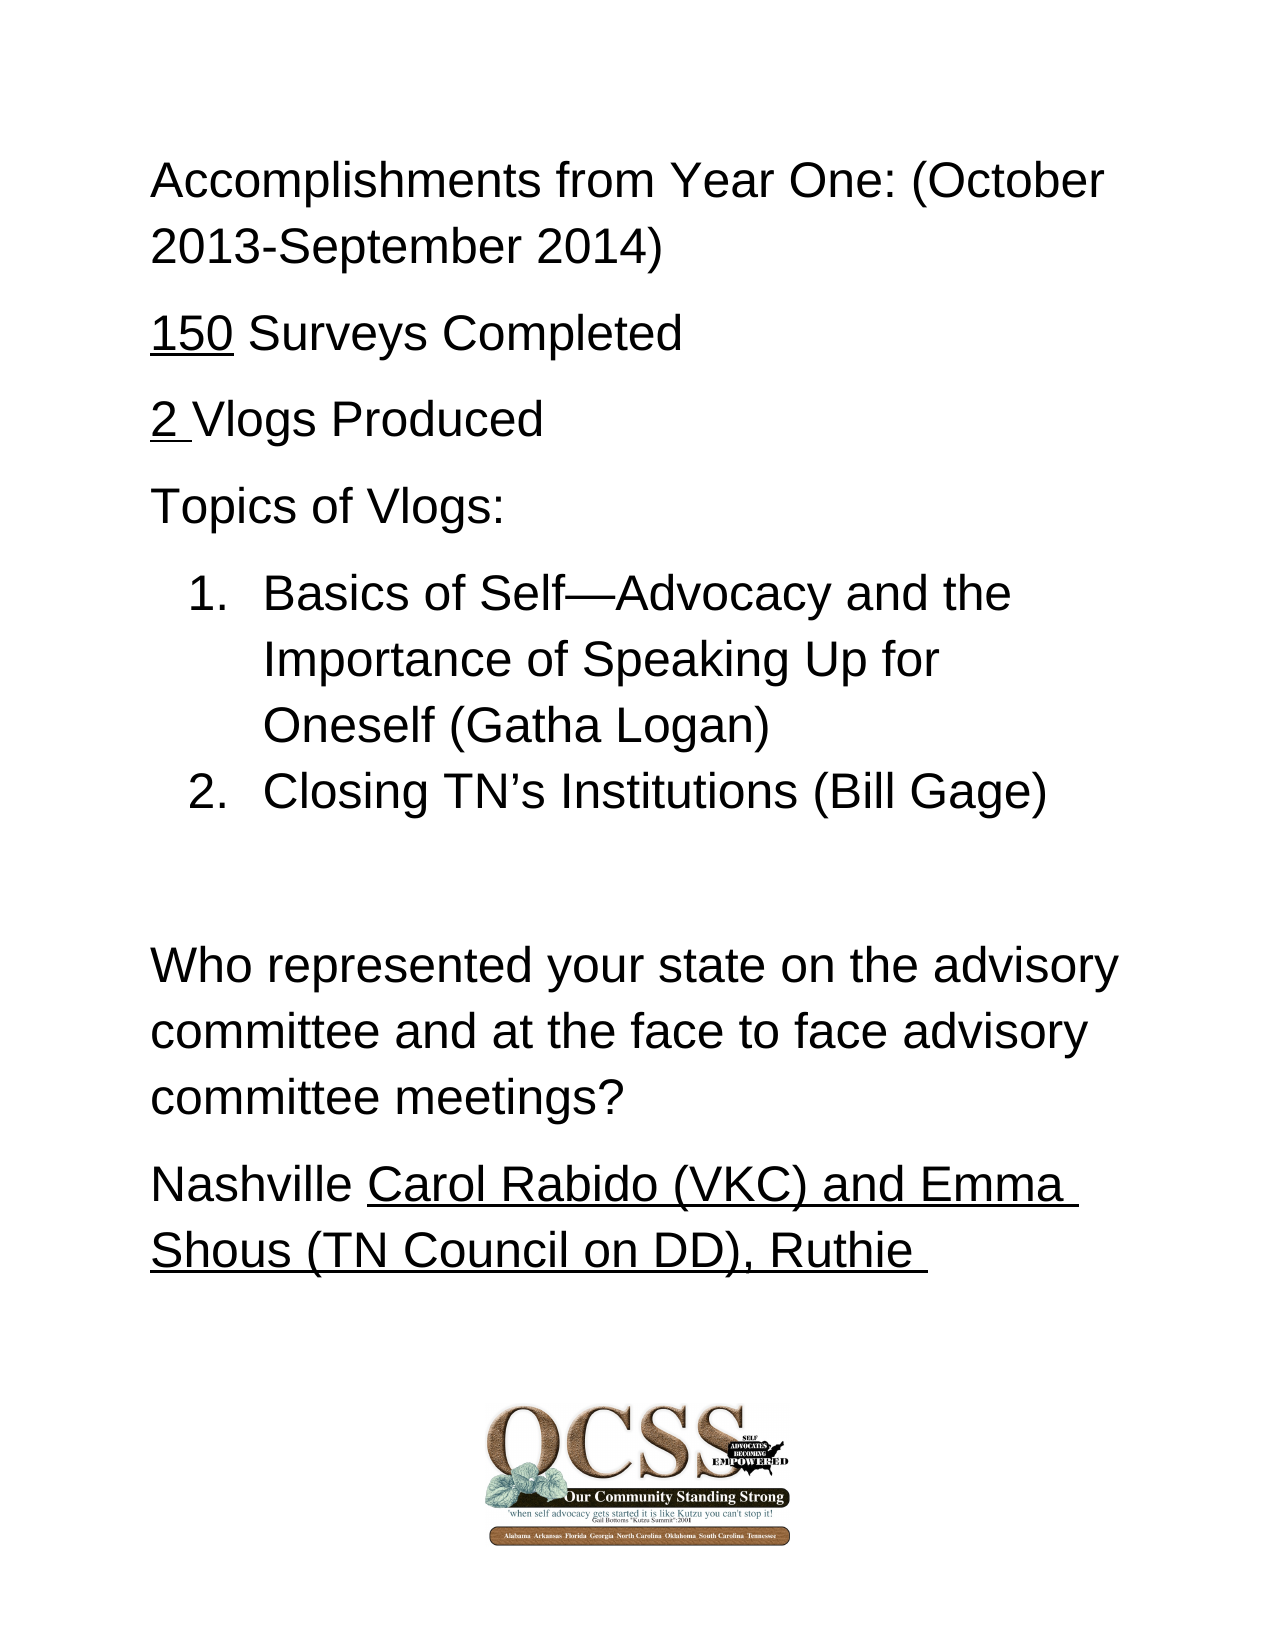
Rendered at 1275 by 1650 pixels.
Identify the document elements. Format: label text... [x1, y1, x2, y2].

text 150 Surveys Completed [150, 303, 1125, 360]
list Basics of Self—Advocacy and the Importance of Speaking Up for Oneself (Gatha Logan) [187, 563, 1125, 753]
text Accomplishments from Year One: (October 2013-September 2014) [150, 150, 1125, 273]
text Nashville Carol Rabido (VKC) and Emma Shous (TN Council on DD), Ruthie Beckwith, Bill Gage, Sam Gage, Gatha Logan [150, 1154, 1125, 1278]
text Who represented your state on the advisory committee and at the face to face advisory committee meetings? [150, 935, 1125, 1125]
list Closing TN’s Institutions (Bill Gage) [187, 762, 1125, 819]
text Topics of Vlogs: [150, 477, 1125, 534]
picture [484, 1403, 791, 1547]
text 2 Vlogs Produced [150, 390, 1125, 447]
